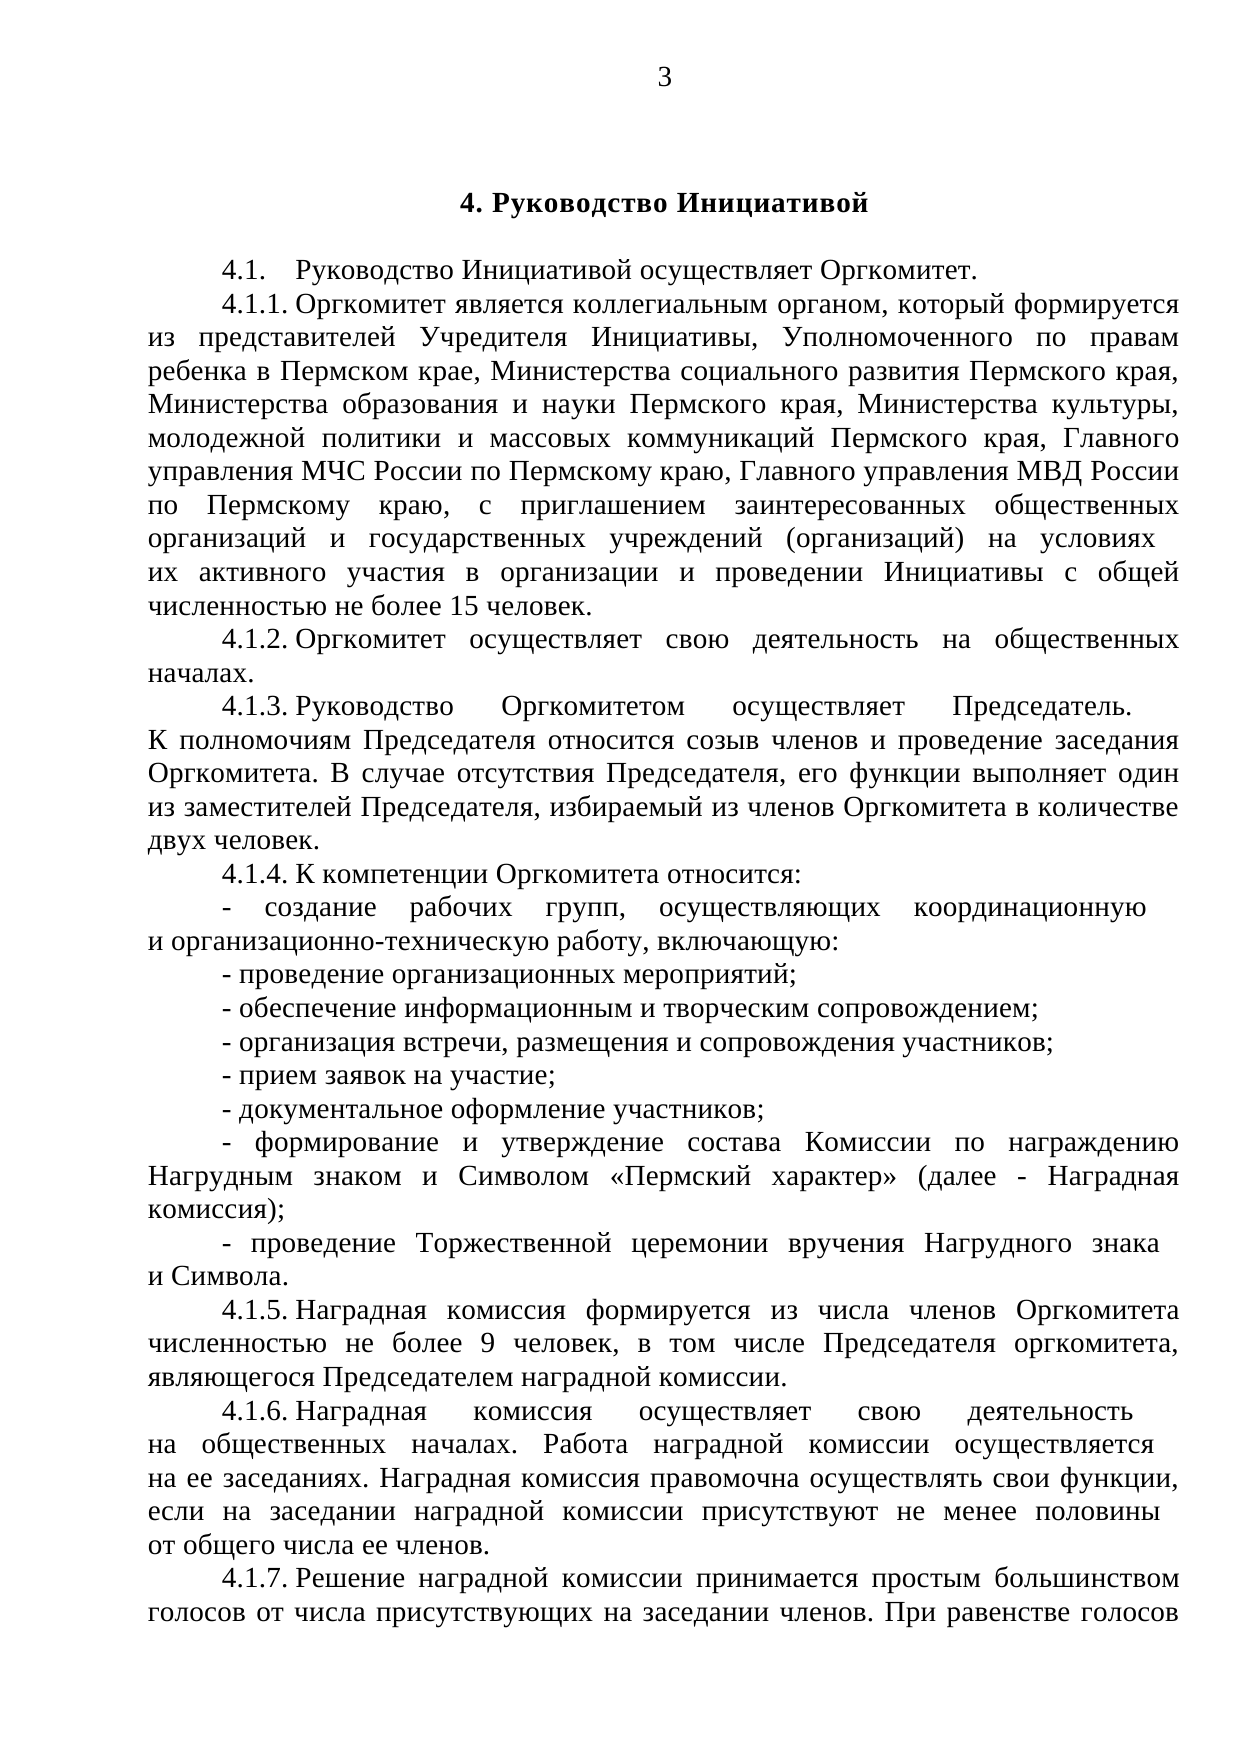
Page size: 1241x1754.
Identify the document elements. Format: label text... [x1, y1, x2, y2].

text - документальное оформление участников; [148, 1091, 1181, 1124]
text - организация встречи, размещения и сопровождения участников; [148, 1024, 1181, 1057]
text - прием заявок на участие; [148, 1057, 1181, 1091]
text - формирование и утверждение состава Комиссии по награждению Нагрудным знаком и Символом «Пермский характер» (далее - Наградная комиссия); [148, 1124, 1181, 1225]
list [148, 1560, 1181, 1627]
text 4. Руководство Инициативой [148, 152, 1181, 219]
text - обеспечение информационным и творческим сопровождением; [148, 990, 1181, 1024]
text - создание рабочих групп, осуществляющих координационную и организационно-техническую работу, включающую: [148, 889, 1181, 957]
list Оргкомитет является коллегиальным органом, который формируется из представителей Учредителя Инициативы, Уполномоченного по правам ребенка в Пермском крае, Министерства социального развития Пермского края, Министерства образования и науки Пермского края, Министерства культуры, молодежной политики и массовых коммуникаций Пермского края, Главного управления МЧС России по Пермскому краю, Главного управления МВД России по Пермскому краю, с приглашением заинтересованных общественных организаций и государственных учреждений (организаций) на условиях их активного участия в организации и проведении Инициативы с общей численностью не более 15 человек. [148, 286, 1181, 621]
list Наградная комиссия формируется из числа членов Оргкомитета численностью не более 9 человек, в том числе Председателя оргкомитета, являющегося Председателем наградной комиссии. [148, 1292, 1181, 1393]
list Наградная комиссия осуществляет свою деятельность на общественных началах. Работа наградной комиссии осуществляется на ее заседаниях. Наградная комиссия правомочна осуществлять свои функции, если на заседании наградной комиссии присутствуют не менее половины от общего числа ее членов. [148, 1393, 1181, 1560]
list Руководство Инициативой осуществляет Оргкомитет. [148, 252, 1181, 286]
list Оргкомитет осуществляет свою деятельность на общественных началах. [148, 621, 1181, 688]
text - проведение организационных мероприятий; [148, 957, 1181, 990]
list Руководство Оргкомитетом осуществляет Председатель. К полномочиям Председателя относится созыв членов и проведение заседания Оргкомитета. В случае отсутствия Председателя, его функции выполняет один из заместителей Председателя, избираемый из членов Оргкомитета в количестве двух человек. [148, 688, 1181, 856]
list К компетенции Оргкомитета относится: [148, 856, 1181, 889]
text - проведение Торжественной церемонии вручения Нагрудного знака и Символа. [148, 1225, 1181, 1292]
